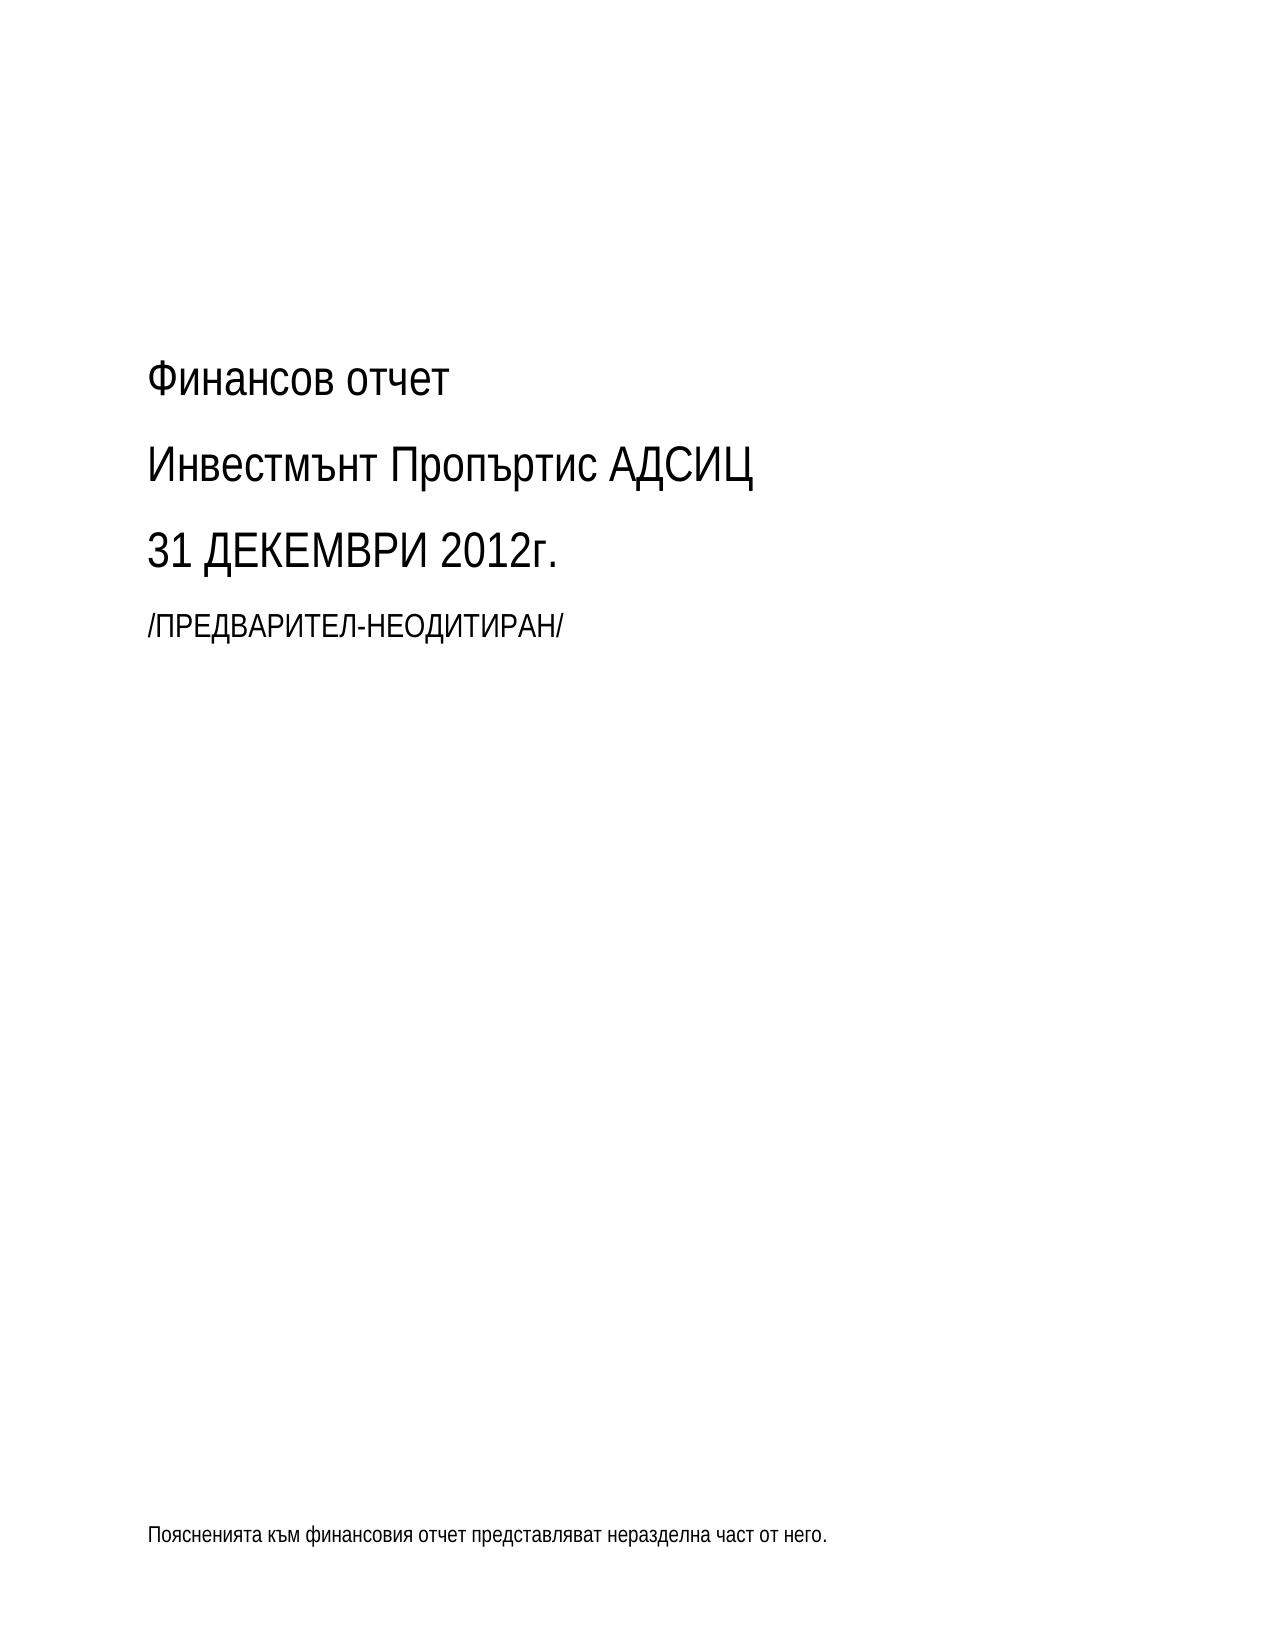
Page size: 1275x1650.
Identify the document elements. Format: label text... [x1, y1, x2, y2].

text 31 ДЕКЕМВРИ 2012г. [148, 521, 1127, 578]
text Инвестмънт Пропъртис АДСИЦ [148, 434, 1127, 492]
text /ПРЕДВАРИТЕЛ-НЕОДИТИРАН/ [148, 607, 1127, 645]
text Финансов отчет [148, 348, 1127, 406]
